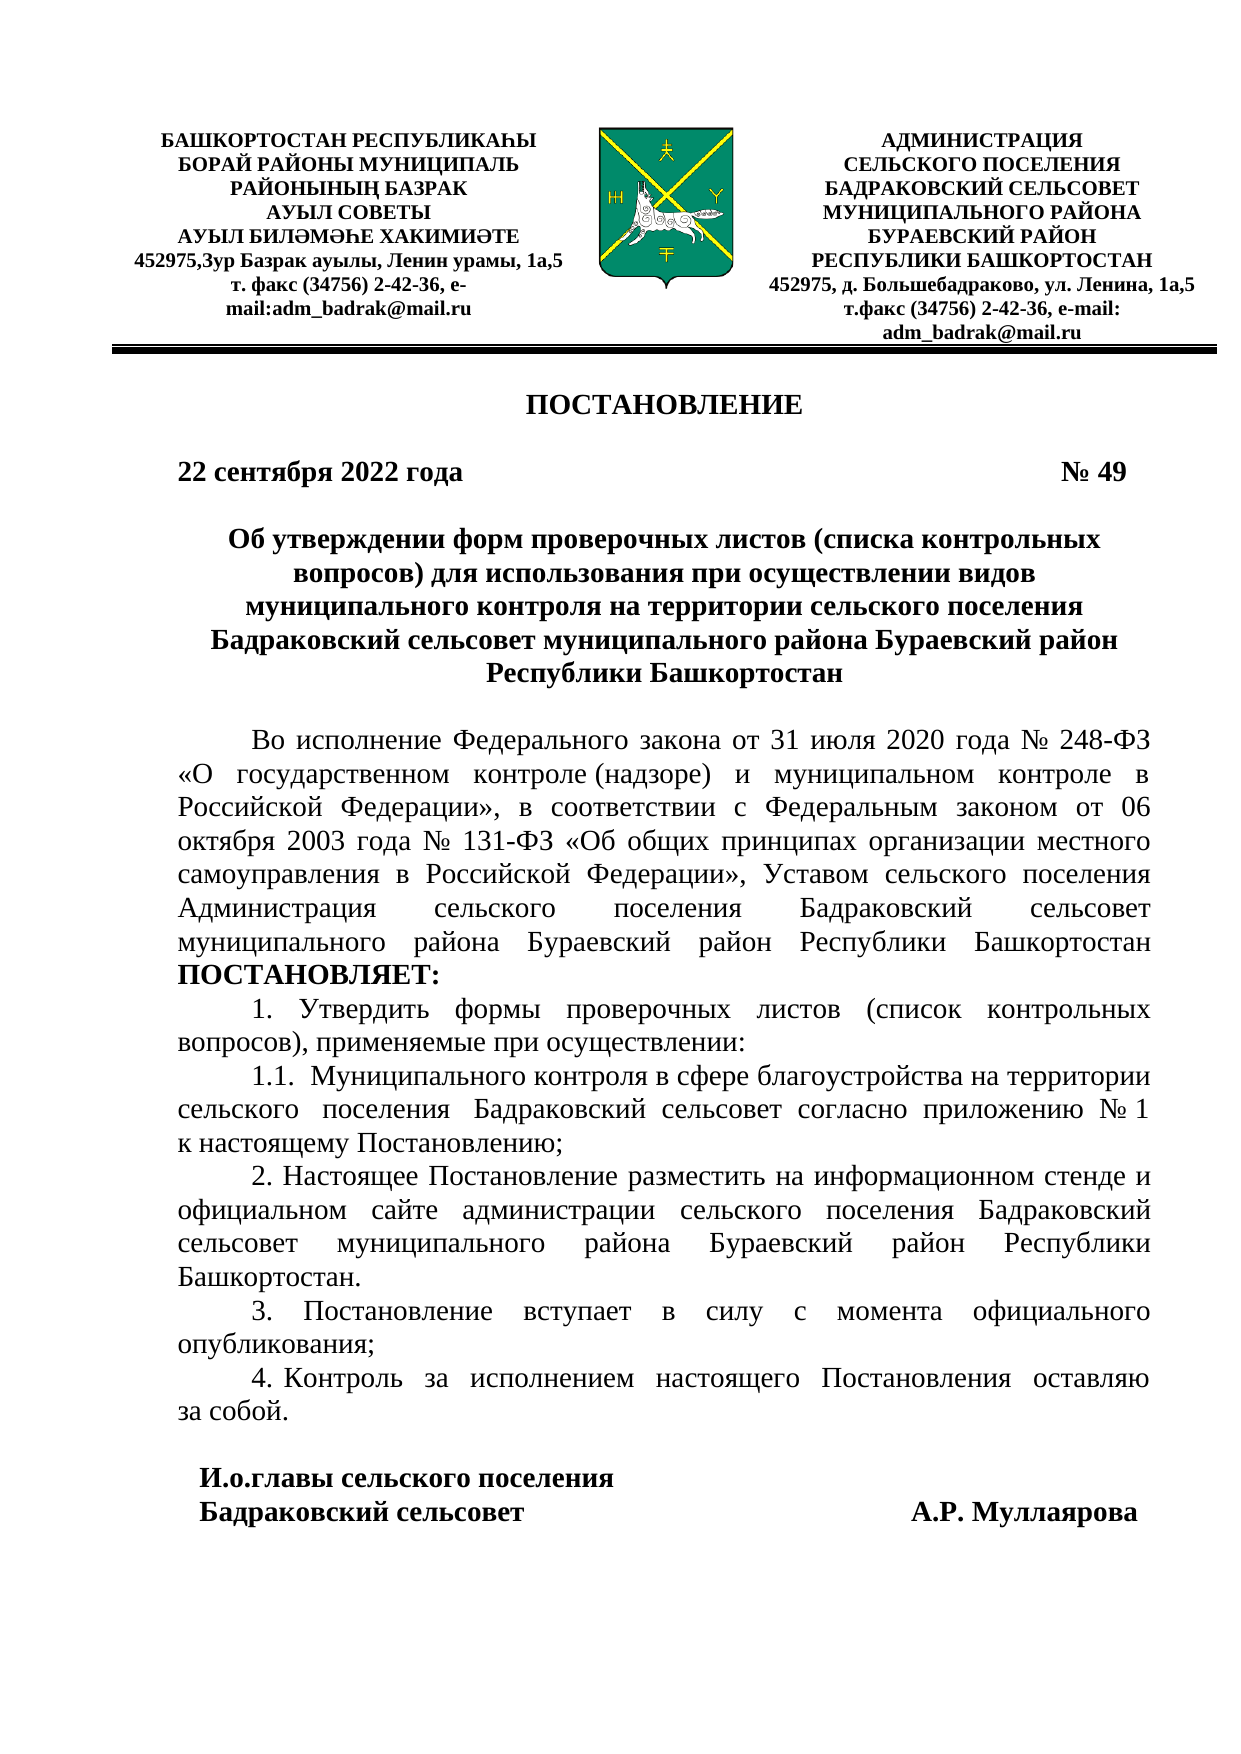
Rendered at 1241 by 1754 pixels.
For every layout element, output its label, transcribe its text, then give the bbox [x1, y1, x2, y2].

text 1.1. Муниципального контроля в сфере благоустройства на территории сельского поселения Бадраковский сельсовет согласно приложению № 1 к настоящему Постановлению; [177, 1058, 1152, 1158]
text И.о.главы сельского поселения [177, 1460, 1152, 1494]
table_header БАШКОРТОСТАН РЕСПУБЛИКАҺЫ БОРАЙ РАЙОНЫ МУНИЦИПАЛЬ РАЙОНЫНЫҢ БАЗРАК АУЫЛ СОВЕТЫ АУЫЛ БИЛӘМӘҺЕ ХАКИМИӘТЕ 452975,Зур Базрак ауылы, Ленин урамы, 1а,5 т. факс (34756) 2-42-36, e-mail:аdm_badrak@mail.ru [112, 104, 585, 344]
text Об утверждении форм проверочных листов (списка контрольных вопросов) для использования при осуществлении видов муниципального контроля на территории сельского поселения Бадраковский сельсовет муниципального района Бураевский район Республики Башкортостан [177, 521, 1152, 689]
text Во исполнение Федерального закона от 31 июля 2020 года № 248-ФЗ «О государственном контроле (надзоре) и муниципальном контроле в Российской Федерации», в соответствии с Федеральным законом от 06 октября 2003 года № 131-ФЗ «Об общих принципах организации местного самоуправления в Российской Федерации», Уставом сельского поселения Администрация сельского поселения Бадраковский сельсовет муниципального района Бураевский район Республики Башкортостан ПОСТАНОВЛЯЕТ: [177, 722, 1152, 991]
text 2. Настоящее Постановление разместить на информационном стенде и официальном сайте администрации сельского поселения Бадраковский сельсовет муниципального района Бураевский район Республики Башкортостан. [177, 1158, 1152, 1293]
text ПОСТАНОВЛЕНИЕ [177, 387, 1152, 421]
text 3. Постановление вступает в силу с момента официального опубликования; [177, 1293, 1152, 1360]
picture [598, 127, 734, 289]
table_header АДМИНИСТРАЦИЯ СЕЛЬСКОГО ПОСЕЛЕНИЯ БАДРАКОВСКИЙ СЕЛЬСОВЕТ МУНИЦИПАЛЬНОГО РАЙОНА БУРАЕВСКИЙ РАЙОН РЕСПУБЛИКИ БАШКОРТОСТАН 452975, д. Большебадраково, ул. Ленина, 1а,5 т.факс (34756) 2-42-36, e-mail: аdm_badrak@mail.ru [747, 104, 1217, 344]
table_header [585, 104, 747, 344]
text 22 сентября 2022 года № 49 [177, 454, 1152, 488]
text Бадраковский сельсовет А.Р. Муллаярова [177, 1494, 1152, 1527]
text 4. Контроль за исполнением настоящего Постановления оставляю за собой. [177, 1360, 1152, 1427]
text 1. Утвердить формы проверочных листов (список контрольных вопросов), применяемые при осуществлении: [177, 991, 1152, 1058]
